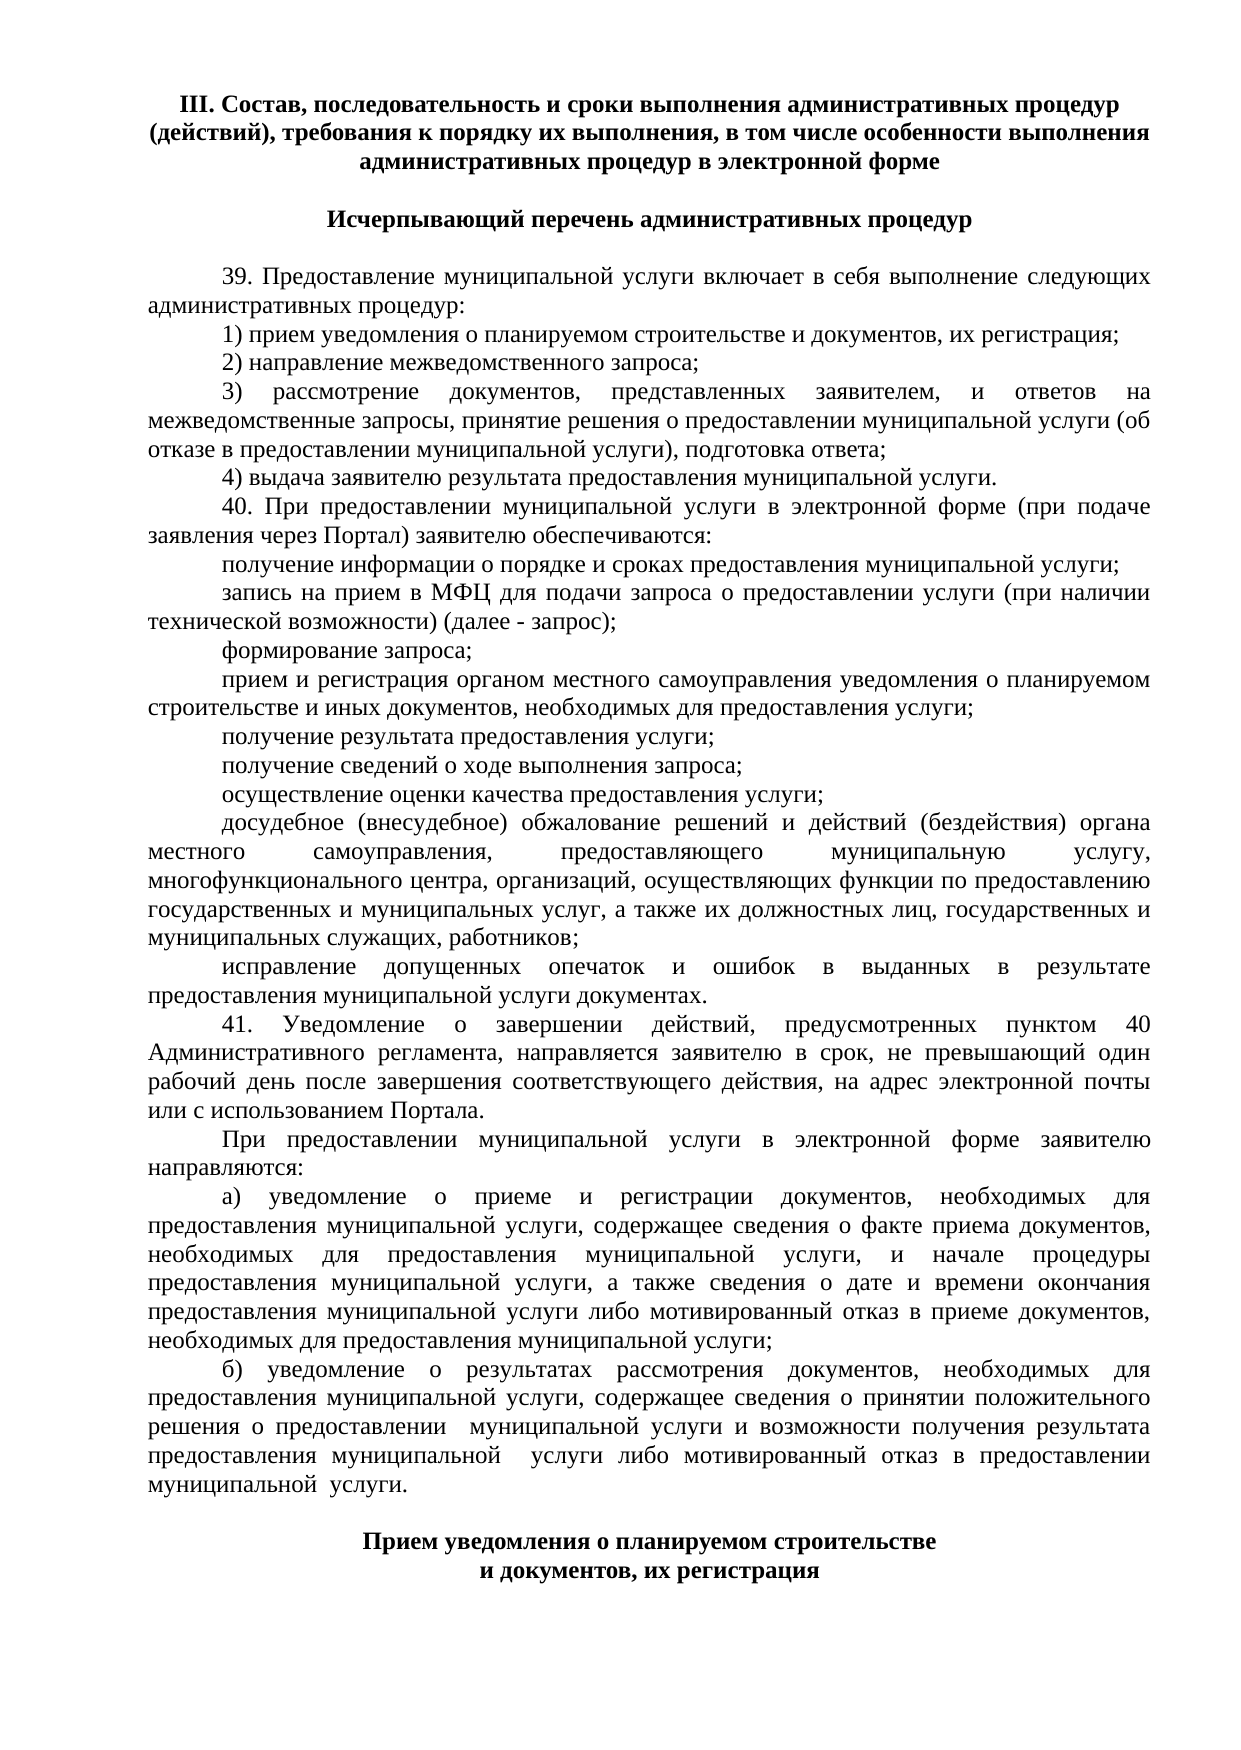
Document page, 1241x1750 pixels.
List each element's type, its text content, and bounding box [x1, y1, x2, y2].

text формирование запроса; [148, 635, 1152, 664]
subtitle и документов, их регистрация [148, 1555, 1152, 1584]
text б) уведомление о результатах рассмотрения документов, необходимых для предоставления муниципальной услуги, содержащее сведения о принятии положительного решения о предоставлении муниципальной услуги и возможности получения результата предоставления муниципальной услуги либо мотивированный отказ в предоставлении муниципальной услуги. [148, 1354, 1152, 1497]
text получение информации о порядке и сроках предоставления муниципальной услуги; [148, 549, 1152, 577]
text При предоставлении муниципальной услуги в электронной форме заявителю направляются: [148, 1124, 1152, 1181]
text получение результата предоставления услуги; [148, 721, 1152, 750]
text прием и регистрация органом местного самоуправления уведомления о планируемом строительстве и иных документов, необходимых для предоставления услуги; [148, 664, 1152, 721]
text 2) направление межведомственного запроса; [148, 347, 1152, 376]
text 1) прием уведомления о планируемом строительстве и документов, их регистрация; [148, 319, 1152, 347]
text 39. Предоставление муниципальной услуги включает в себя выполнение следующих административных процедур: [148, 261, 1152, 319]
text запись на прием в МФЦ для подачи запроса о предоставлении услуги (при наличии технической возможности) (далее - запрос); [148, 577, 1152, 635]
text 4) выдача заявителю результата предоставления муниципальной услуги. [148, 462, 1152, 491]
text получение сведений о ходе выполнения запроса; [148, 750, 1152, 779]
subtitle Прием уведомления о планируемом строительстве [148, 1526, 1152, 1555]
text осуществление оценки качества предоставления услуги; [148, 779, 1152, 807]
subtitle Исчерпывающий перечень административных процедур [148, 204, 1152, 232]
text 41. Уведомление о завершении действий, предусмотренных пунктом 40 Административного регламента, направляется заявителю в срок, не превышающий один рабочий день после завершения соответствующего действия, на адрес электронной почты или с использованием Портала. [148, 1009, 1152, 1124]
text досудебное (внесудебное) обжалование решений и действий (бездействия) органа местного самоуправления, предоставляющего муниципальную услугу, многофункционального центра, организаций, осуществляющих функции по предоставлению государственных и муниципальных услуг, а также их должностных лиц, государственных и муниципальных служащих, работников; [148, 807, 1152, 951]
text исправление допущенных опечаток и ошибок в выданных в результате предоставления муниципальной услуги документах. [148, 951, 1152, 1009]
text а) уведомление о приеме и регистрации документов, необходимых для предоставления муниципальной услуги, содержащее сведения о факте приема документов, необходимых для предоставления муниципальной услуги, и начале процедуры предоставления муниципальной услуги, а также сведения о дате и времени окончания предоставления муниципальной услуги либо мотивированный отказ в приеме документов, необходимых для предоставления муниципальной услуги; [148, 1181, 1152, 1354]
text 40. При предоставлении муниципальной услуги в электронной форме (при подаче заявления через Портал) заявителю обеспечиваются: [148, 491, 1152, 549]
text 3) рассмотрение документов, представленных заявителем, и ответов на межведомственные запросы, принятие решения о предоставлении муниципальной услуги (об отказе в предоставлении муниципальной услуги), подготовка ответа; [148, 376, 1152, 462]
subtitle III. Состав, последовательность и сроки выполнения административных процедур (действий), требования к порядку их выполнения, в том числе особенности выполнения административных процедур в электронной форме [148, 89, 1152, 175]
